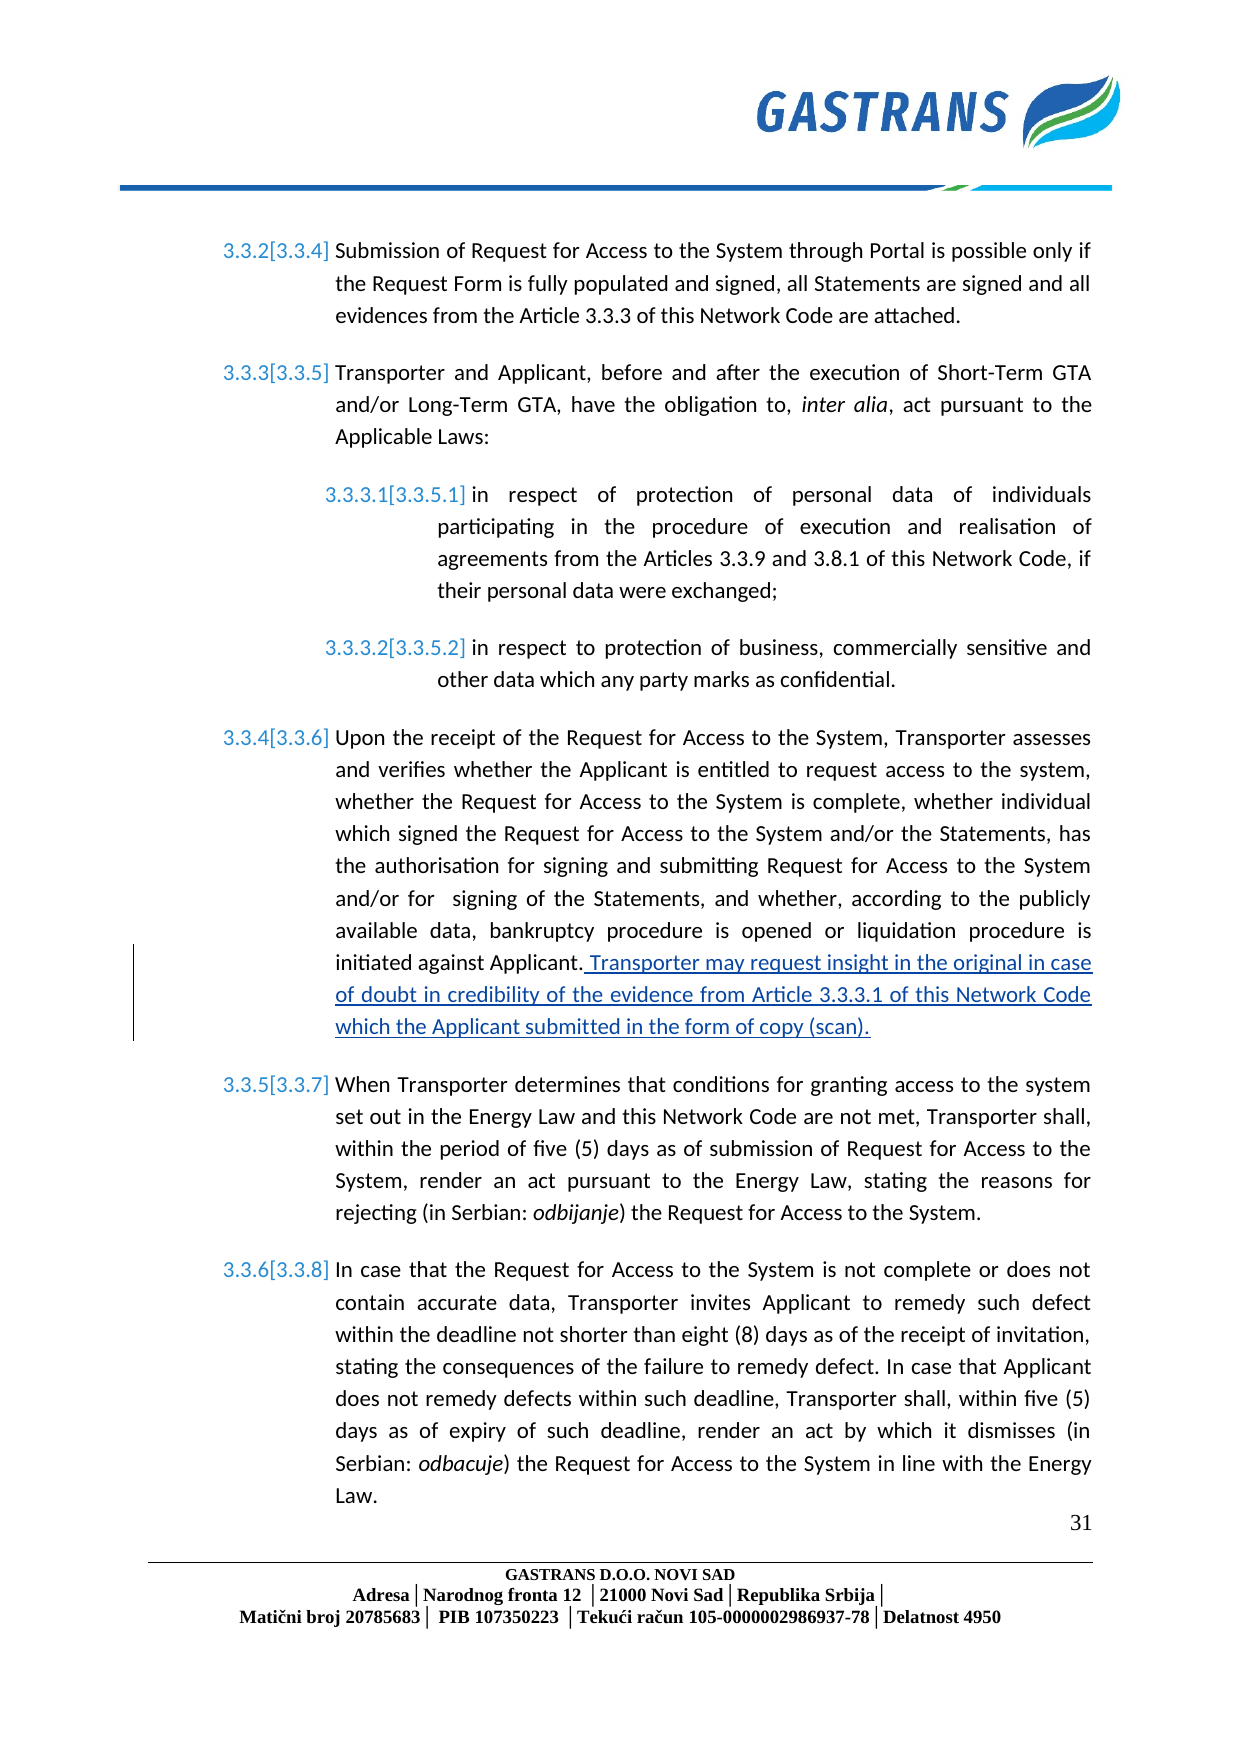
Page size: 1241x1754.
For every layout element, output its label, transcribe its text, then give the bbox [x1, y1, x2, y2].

picture [20, 0, 1208, 258]
subtitle When Transporter determines that conditions for granting access to the system set out in the Energy Law and this Network Code are not met, Transporter shall, within the period of five (5) days as of submission of Request for Access to the System, render an act pursuant to the Energy Law, stating the reasons for rejecting (in Serbian: odbijanje) the Request for Access to the System. [223, 1070, 1093, 1226]
subtitle in respect to protection of business, commercially sensitive and other data which any party marks as confidential. [324, 633, 1093, 694]
subtitle Upon the receipt of the Request for Access to the System, Transporter assesses and verifies whether the Applicant is entitled to request access to the system, whether the Request for Access to the System is complete, whether individual which signed the Request for Access to the System and/or the Statements, has the authorisation for signing and submitting Request for Access to the System and/or for signing of the Statements, and whether, according to the publicly available data, bankruptcy procedure is opened or liquidation procedure is initiated against Applicant. [223, 723, 1093, 1041]
subtitle Submission of Request for Access to the System through Portal is possible only if the Request Form is fully populated and signed, all Statements are signed and all evidences from the Article 3.3.3 of this Network Code are attached. [223, 218, 1093, 329]
subtitle In case that the Request for Access to the System is not complete or does not contain accurate data, Transporter invites Applicant to remedy such defect within the deadline not shorter than eight (8) days as of the receipt of invitation, stating the consequences of the failure to remedy defect. In case that Applicant does not remedy defects within such deadline, Transporter shall, within five (5) days as of expiry of such deadline, render an act by which it dismisses (in Serbian: odbacuje) the Request for Access to the System in line with the Energy Law. [223, 1256, 1093, 1509]
subtitle Transporter and Applicant, before and after the execution of Short-Term GTA and/or Long-Term GTA, have the obligation to, inter alia, act pursuant to the Applicable Laws: [223, 358, 1093, 451]
subtitle in respect of protection of personal data of individuals participating in the procedure of execution and realisation of agreements from the Articles 3.3.9 and 3.8.1 of this Network Code, if their personal data were exchanged; [324, 480, 1093, 604]
